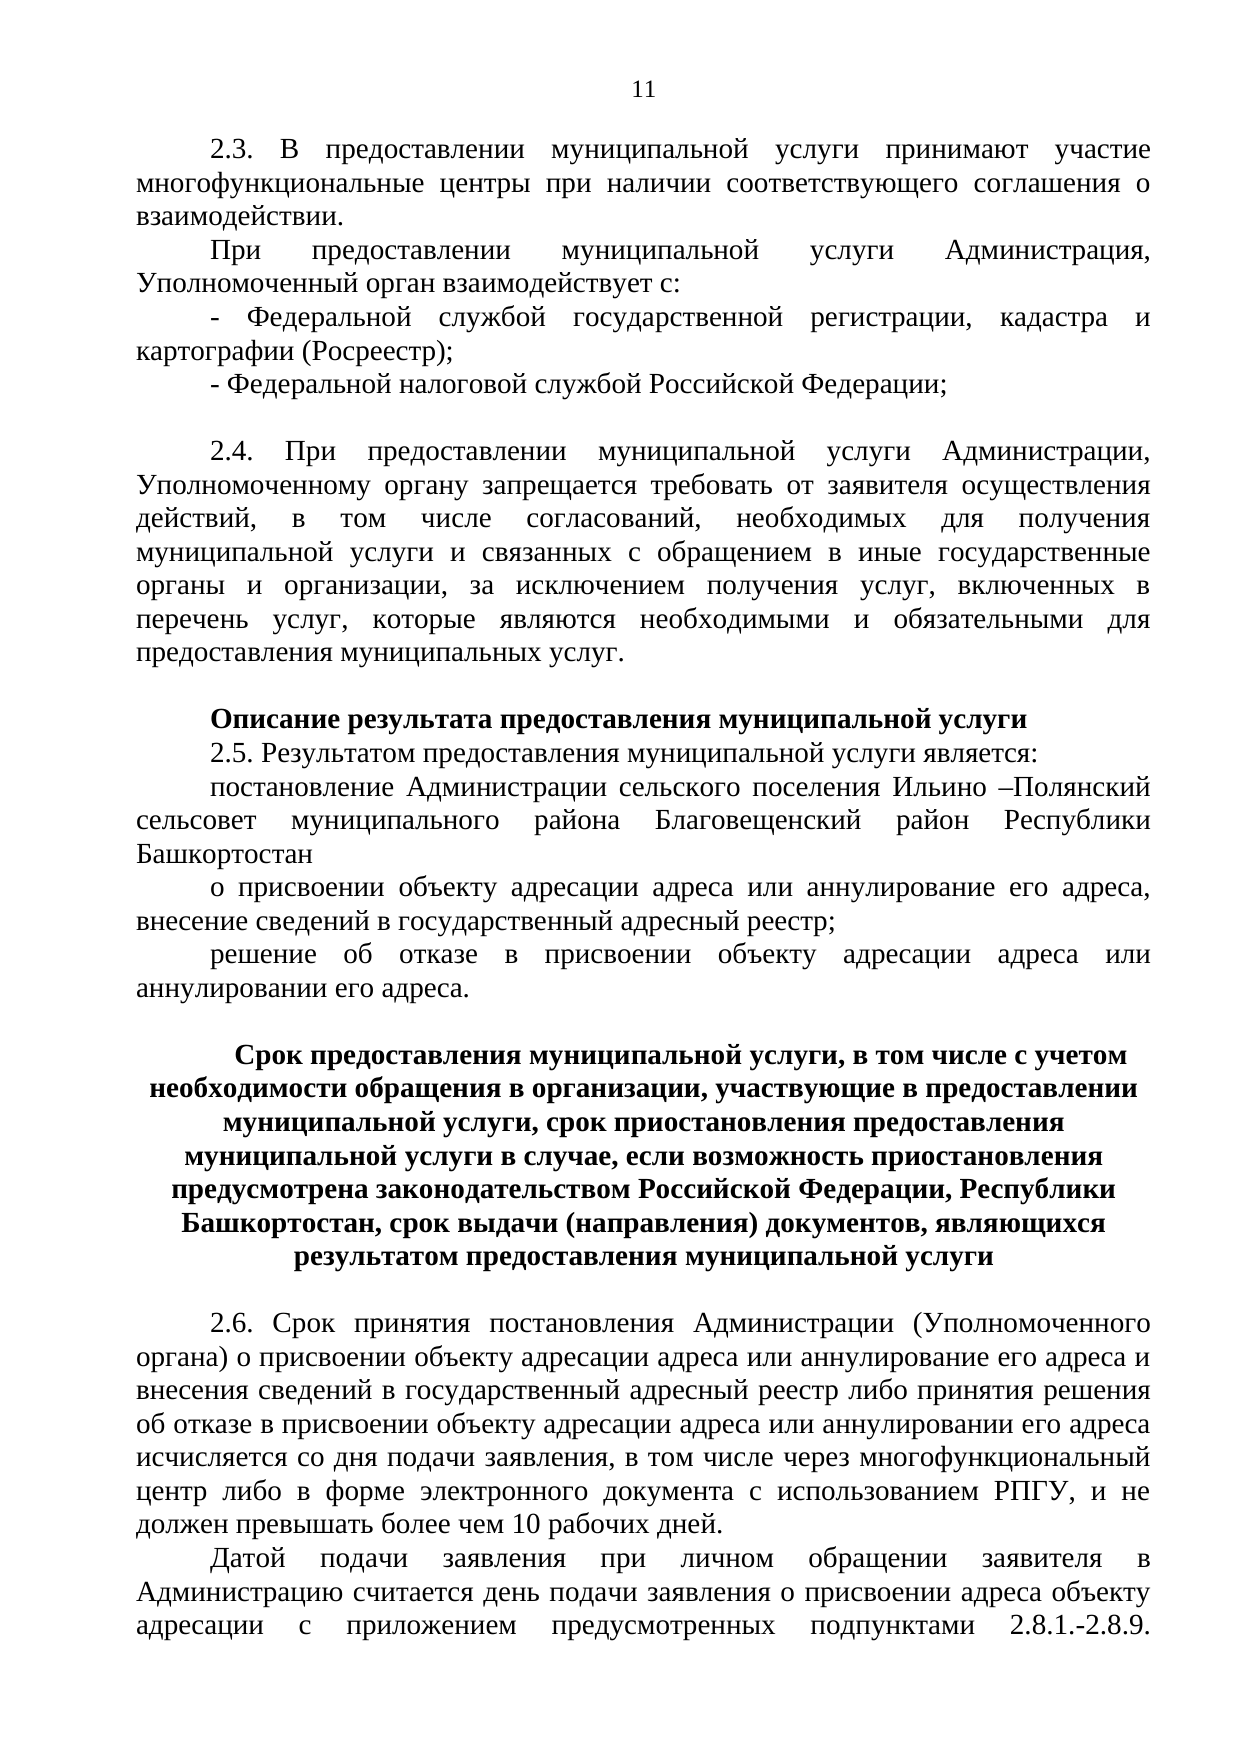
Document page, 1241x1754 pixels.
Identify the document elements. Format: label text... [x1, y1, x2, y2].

text При предоставлении муниципальной услуги Администрация, Уполномоченный орган взаимодействует с: [136, 232, 1152, 299]
text 2.6. Срок принятия постановления Администрации (Уполномоченного органа) о присвоении объекту адресации адреса или аннулирование его адреса и внесения сведений в государственный адресный реестр либо принятия решения об отказе в присвоении объекту адресации адреса или аннулировании его адреса исчисляется со дня подачи заявления, в том числе через многофункциональный центр либо в форме электронного документа с использованием РПГУ, и не должен превышать более чем 10 рабочих дней. [136, 1305, 1152, 1540]
text - Федеральной налоговой службой Российской Федерации; [136, 366, 1152, 400]
text постановление Администрации сельского поселения Ильино –Полянский сельсовет муниципального района Благовещенский район Республики Башкортостан [136, 769, 1152, 869]
text Описание результата предоставления муниципальной услуги [136, 702, 1152, 735]
text решение об отказе в присвоении объекту адресации адреса или аннулировании его адреса. [136, 936, 1152, 1003]
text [136, 1540, 1152, 1641]
text Срок предоставления муниципальной услуги, в том числе с учетом необходимости обращения в организации, участвующие в предоставлении муниципальной услуги, срок приостановления предоставления муниципальной услуги в случае, если возможность приостановления предусмотрена законодательством Российской Федерации, Республики Башкортостан, срок выдачи (направления) документов, являющихся результатом предоставления муниципальной услуги [136, 1037, 1152, 1272]
text 2.4. При предоставлении муниципальной услуги Администрации, Уполномоченному органу запрещается требовать от заявителя осуществления действий, в том числе согласований, необходимых для получения муниципальной услуги и связанных с обращением в иные государственные органы и организации, за исключением получения услуг, включенных в перечень услуг, которые являются необходимыми и обязательными для предоставления муниципальных услуг. [136, 433, 1152, 668]
text 2.5. Результатом предоставления муниципальной услуги является: [136, 735, 1152, 769]
text - Федеральной службой государственной регистрации, кадастра и картографии (Росреестр); [136, 299, 1152, 366]
text 2.3. В предоставлении муниципальной услуги принимают участие многофункциональные центры при наличии соответствующего соглашения о взаимодействии. [136, 131, 1152, 232]
text о присвоении объекту адресации адреса или аннулирование его адреса, внесение сведений в государственный адресный реестр; [136, 869, 1152, 936]
